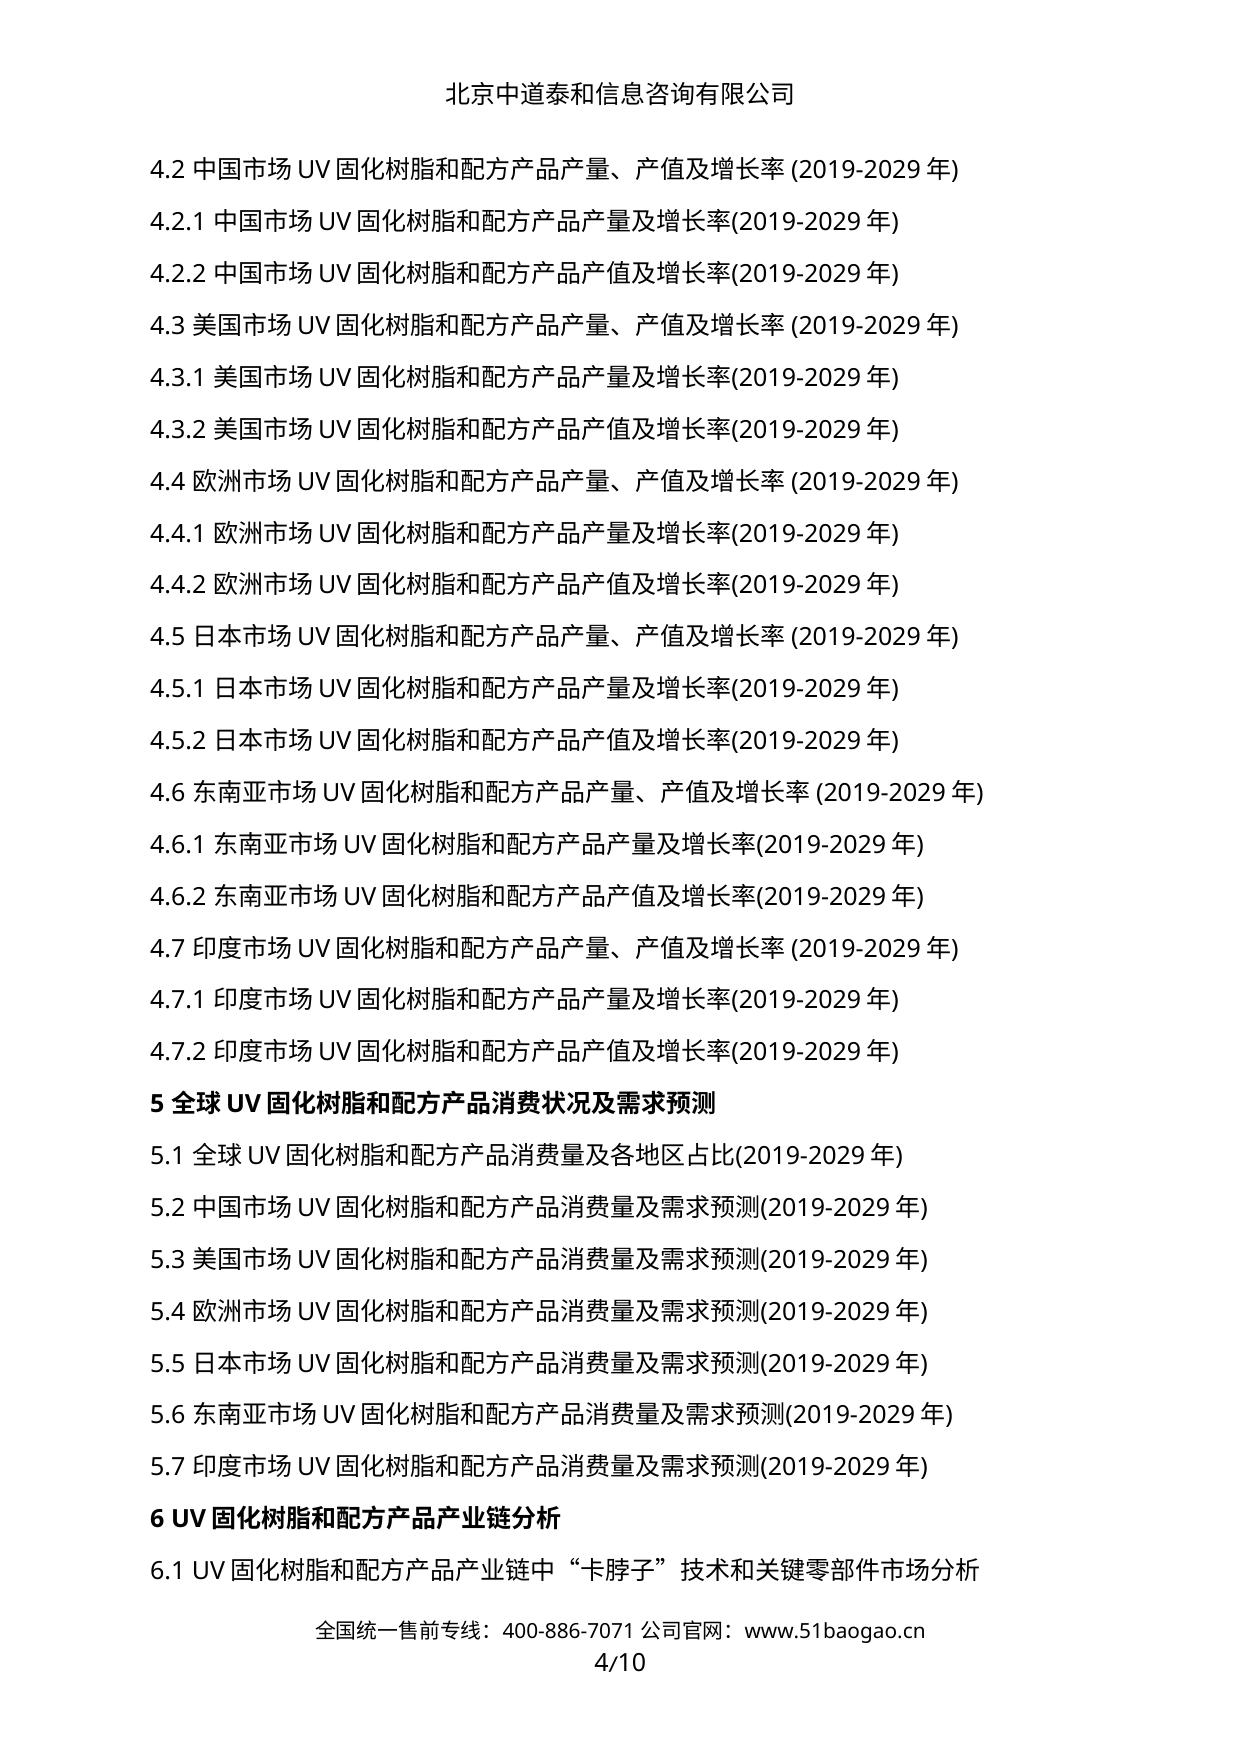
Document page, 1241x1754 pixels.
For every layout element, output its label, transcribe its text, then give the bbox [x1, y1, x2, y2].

text 4.3.2 美国市场UV固化树脂和配方产品产值及增长率(2019-2029年) [150, 409, 1090, 446]
text 4.6.1 东南亚市场UV固化树脂和配方产品产量及增长率(2019-2029年) [150, 824, 1090, 861]
text 4.4 欧洲市场UV固化树脂和配方产品产量、产值及增长率 (2019-2029年) [150, 461, 1090, 497]
text 4.4.2 欧洲市场UV固化树脂和配方产品产值及增长率(2019-2029年) [150, 565, 1090, 601]
text 5.1 全球UV固化树脂和配方产品消费量及各地区占比(2019-2029年) [150, 1136, 1090, 1172]
text 4.2.1 中国市场UV固化树脂和配方产品产量及增长率(2019-2029年) [150, 202, 1090, 238]
text 5 全球UV固化树脂和配方产品消费状况及需求预测 [150, 1084, 1090, 1120]
text 5.7 印度市场UV固化树脂和配方产品消费量及需求预测(2019-2029年) [150, 1447, 1090, 1483]
text 6 UV固化树脂和配方产品产业链分析 [150, 1499, 1090, 1535]
text 4.5.2 日本市场UV固化树脂和配方产品产值及增长率(2019-2029年) [150, 721, 1090, 757]
text 4.2.2 中国市场UV固化树脂和配方产品产值及增长率(2019-2029年) [150, 254, 1090, 290]
text 6.1 UV固化树脂和配方产品产业链中“卡脖子”技术和关键零部件市场分析 [150, 1551, 1090, 1587]
text 4.7.1 印度市场UV固化树脂和配方产品产量及增长率(2019-2029年) [150, 980, 1090, 1016]
text 4.5.1 日本市场UV固化树脂和配方产品产量及增长率(2019-2029年) [150, 669, 1090, 705]
text 4.3 美国市场UV固化树脂和配方产品产量、产值及增长率 (2019-2029年) [150, 306, 1090, 342]
text 4.6.2 东南亚市场UV固化树脂和配方产品产值及增长率(2019-2029年) [150, 876, 1090, 912]
text 4.5 日本市场UV固化树脂和配方产品产量、产值及增长率 (2019-2029年) [150, 617, 1090, 653]
text 5.6 东南亚市场UV固化树脂和配方产品消费量及需求预测(2019-2029年) [150, 1395, 1090, 1431]
text 5.4 欧洲市场UV固化树脂和配方产品消费量及需求预测(2019-2029年) [150, 1291, 1090, 1327]
text 4.7 印度市场UV固化树脂和配方产品产量、产值及增长率 (2019-2029年) [150, 928, 1090, 964]
text 4.7.2 印度市场UV固化树脂和配方产品产值及增长率(2019-2029年) [150, 1032, 1090, 1068]
text 4.3.1 美国市场UV固化树脂和配方产品产量及增长率(2019-2029年) [150, 357, 1090, 394]
text 5.5 日本市场UV固化树脂和配方产品消费量及需求预测(2019-2029年) [150, 1343, 1090, 1379]
text 4.2 中国市场UV固化树脂和配方产品产量、产值及增长率 (2019-2029年) [150, 150, 1090, 186]
text 5.2 中国市场UV固化树脂和配方产品消费量及需求预测(2019-2029年) [150, 1187, 1090, 1224]
text 4.6 东南亚市场UV固化树脂和配方产品产量、产值及增长率 (2019-2029年) [150, 772, 1090, 809]
text 4.4.1 欧洲市场UV固化树脂和配方产品产量及增长率(2019-2029年) [150, 513, 1090, 549]
text 5.3 美国市场UV固化树脂和配方产品消费量及需求预测(2019-2029年) [150, 1239, 1090, 1276]
